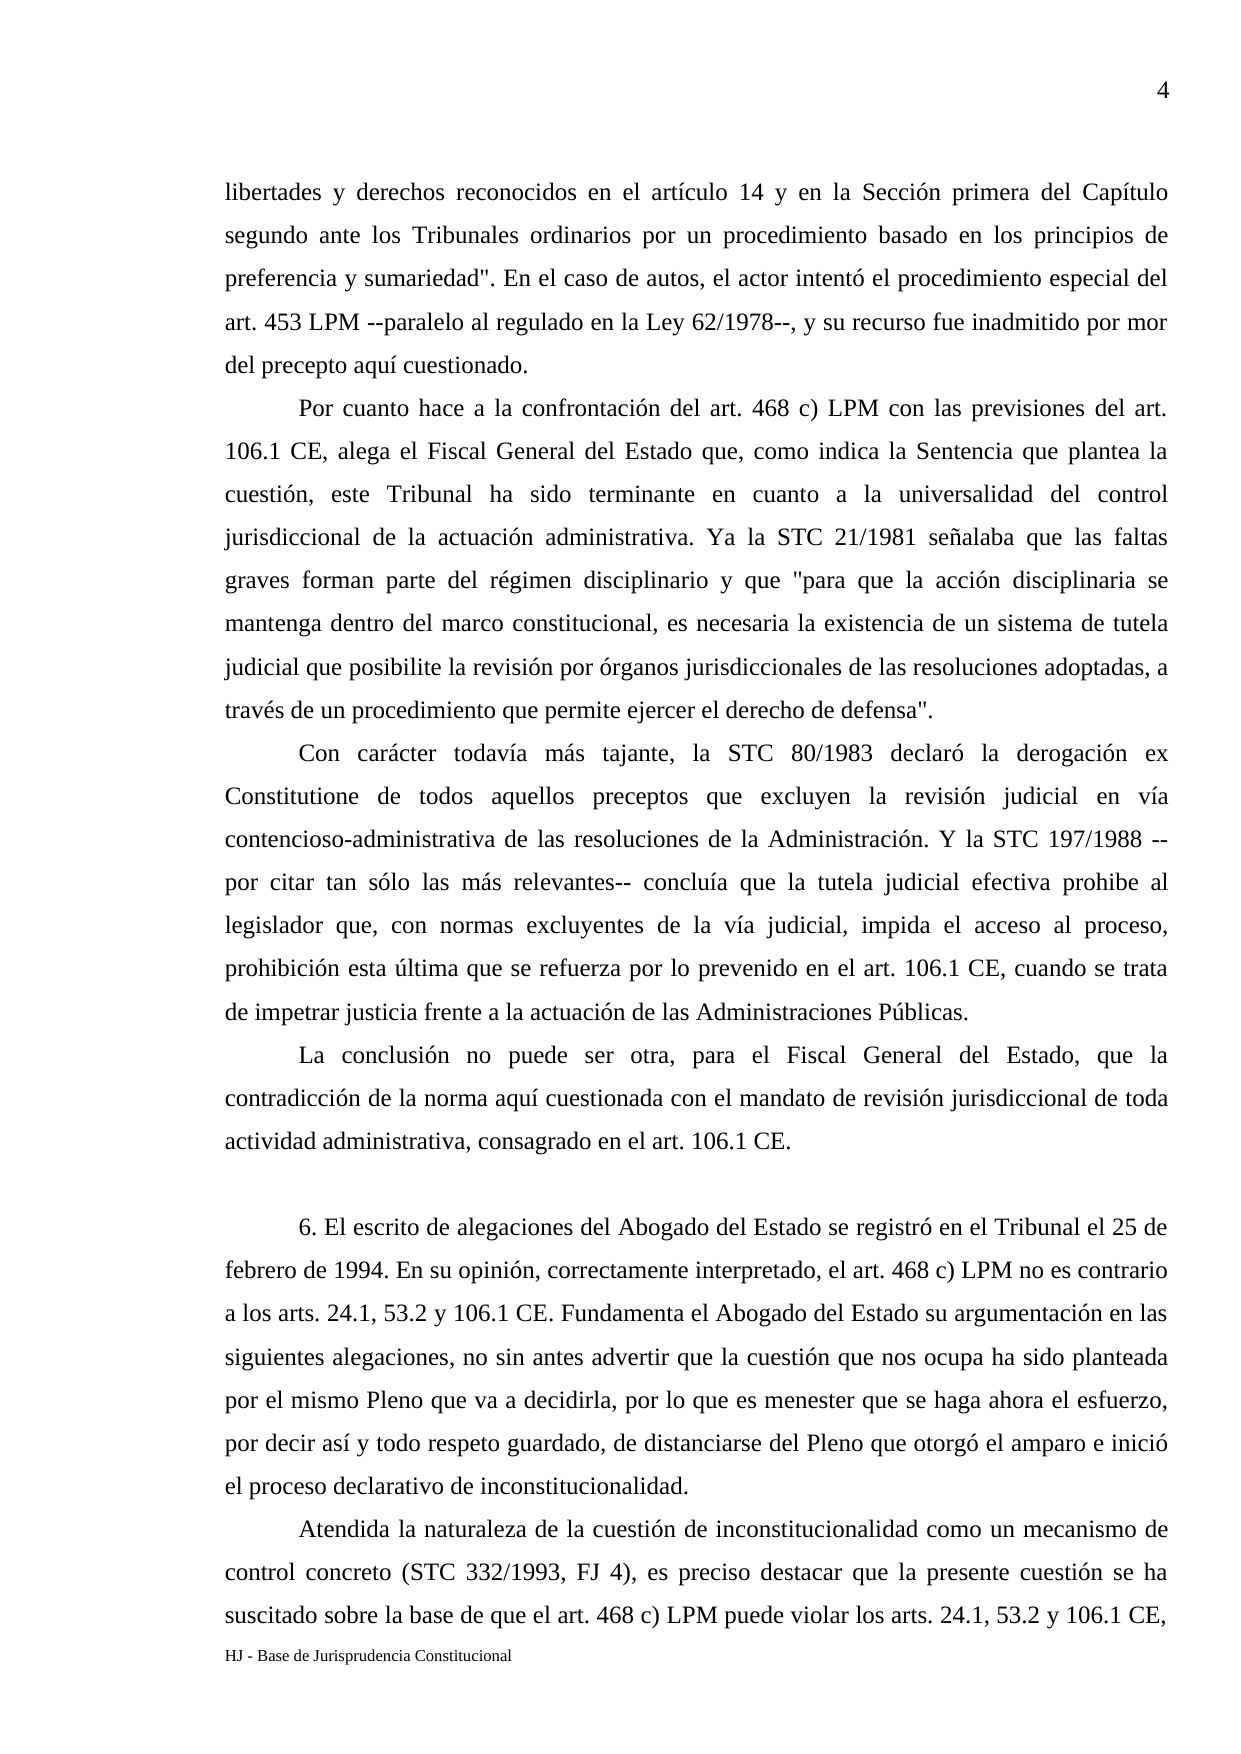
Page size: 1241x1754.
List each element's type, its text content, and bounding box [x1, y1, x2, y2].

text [224, 1514, 1169, 1629]
text 6. El escrito de alegaciones del Abogado del Estado se registró en el Tribunal el 25 de febrero de 1994. En su opinión, correctamente interpretado, el art. 468 c) LPM no es contrario a los arts. 24.1, 53.2 y 106.1 CE. Fundamenta el Abogado del Estado su argumentación en las siguientes alegaciones, no sin antes advertir que la cuestión que nos ocupa ha sido planteada por el mismo Pleno que va a decidirla, por lo que es menester que se haga ahora el esfuerzo, por decir así y todo respeto guardado, de distanciarse del Pleno que otorgó el amparo e inició el proceso declarativo de inconstitucionalidad. [224, 1212, 1169, 1500]
text Con carácter todavía más tajante, la STC 80/1983 declaró la derogación ex Constitutione de todos aquellos preceptos que excluyen la revisión judicial en vía contencioso-administrativa de las resoluciones de la Administración. Y la STC 197/1988 --por citar tan sólo las más relevantes-- concluía que la tutela judicial efectiva prohibe al legislador que, con normas excluyentes de la vía judicial, impida el acceso al proceso, prohibición esta última que se refuerza por lo prevenido en el art. 106.1 CE, cuando se trata de impetrar justicia frente a la actuación de las Administraciones Públicas. [224, 738, 1169, 1025]
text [224, 177, 1169, 378]
text La conclusión no puede ser otra, para el Fiscal General del Estado, que la contradicción de la norma aquí cuestionada con el mandato de revisión jurisdiccional de toda actividad administrativa, consagrado en el art. 106.1 CE. [224, 1040, 1169, 1155]
text Por cuanto hace a la confrontación del art. 468 c) LPM con las previsiones del art. 106.1 CE, alega el Fiscal General del Estado que, como indica la Sentencia que plantea la cuestión, este Tribunal ha sido terminante en cuanto a la universalidad del control jurisdiccional de la actuación administrativa. Ya la STC 21/1981 señalaba que las faltas graves forman parte del régimen disciplinario y que "para que la acción disciplinaria se mantenga dentro del marco constitucional, es necesaria la existencia de un sistema de tutela judicial que posibilite la revisión por órganos jurisdiccionales de las resoluciones adoptadas, a través de un procedimiento que permite ejercer el derecho de defensa". [224, 393, 1169, 723]
